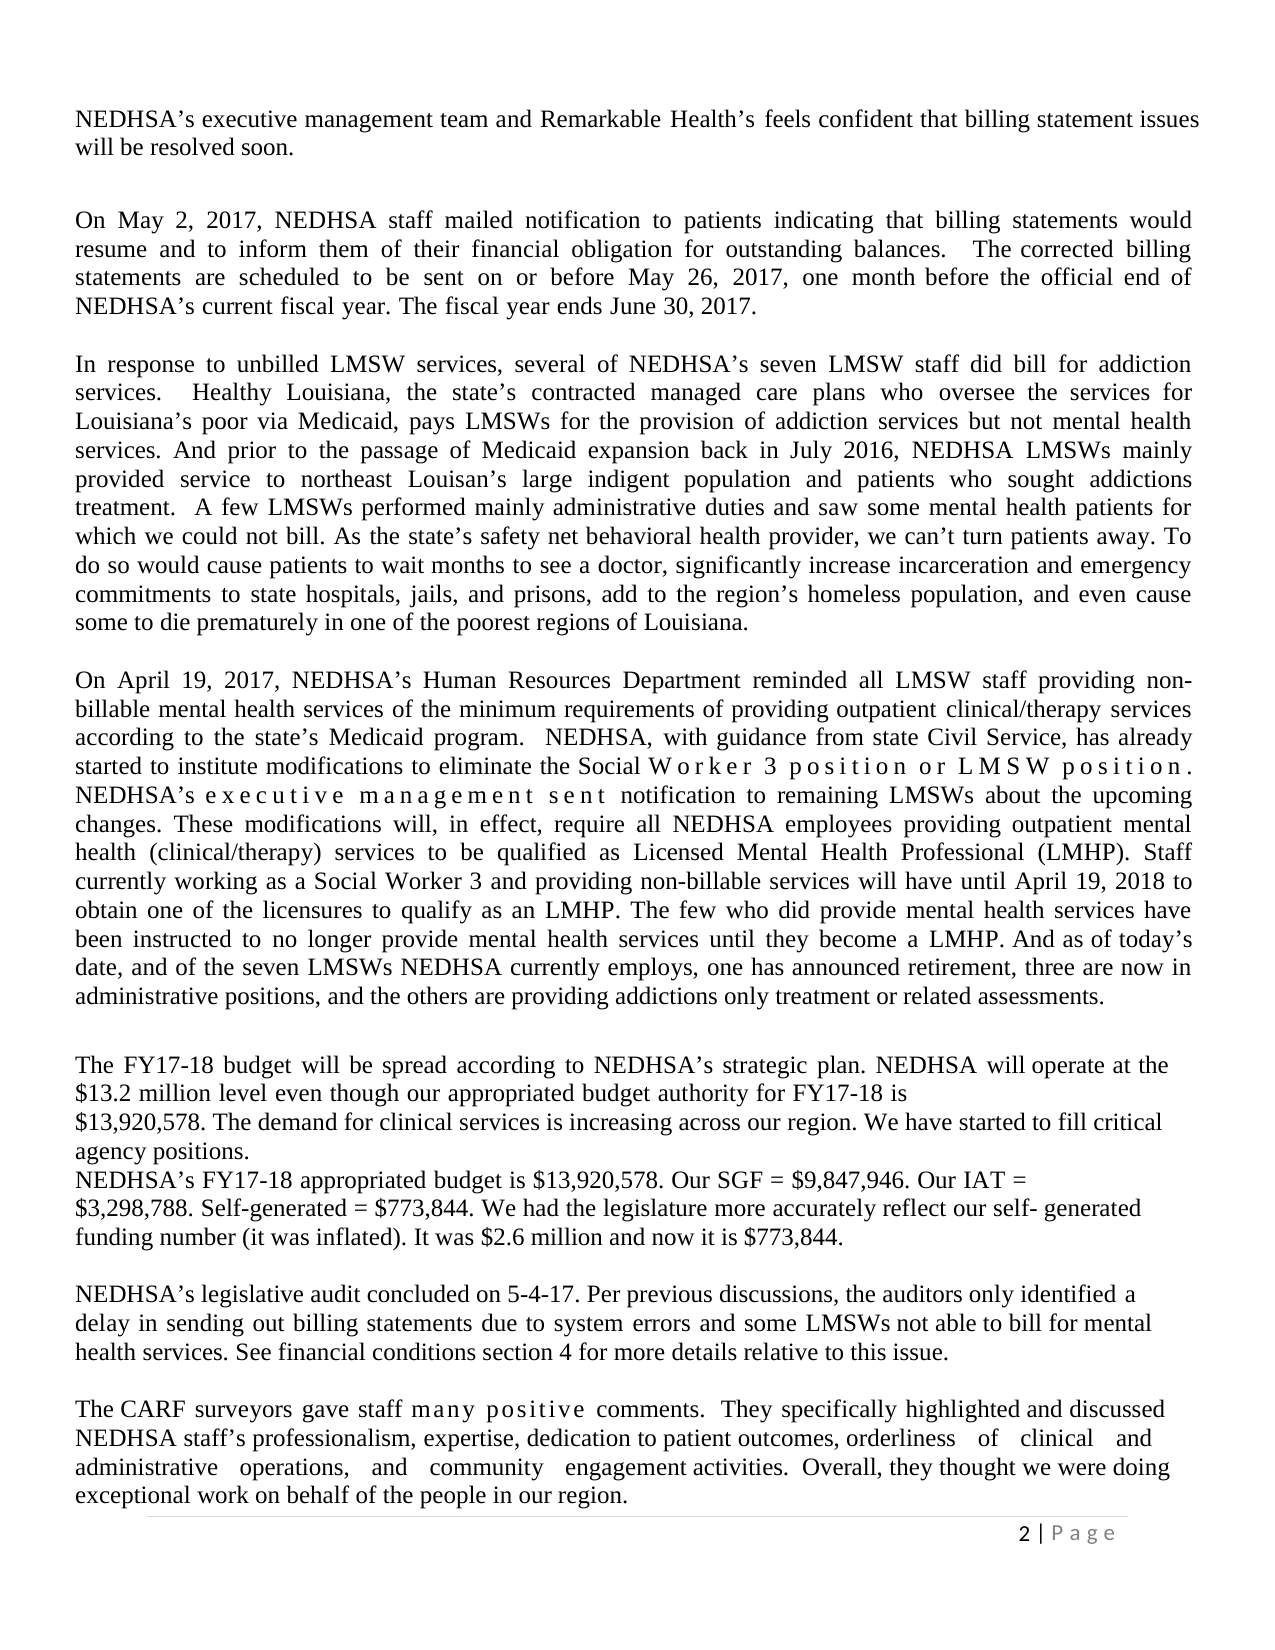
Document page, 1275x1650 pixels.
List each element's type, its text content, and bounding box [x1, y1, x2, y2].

text $3,298,788. Self-generated = $773,844. We had the legislature more accurately reflect our self- generated funding number (it was inflated). It was $2.6 million and now it is $773,844. [75, 1193, 1192, 1251]
text In response to unbilled LMSW services, several of NEDHSA’s seven LMSW staff did bill for addiction services. Healthy Louisiana, the state’s contracted managed care plans who oversee the services for Louisiana’s poor via Medicaid, pays LMSWs for the provision of addiction services but not mental health services. And prior to the passage of Medicaid expansion back in July 2016, NEDHSA LMSWs mainly provided service to northeast Louisan’s large indigent population and patients who sought addictions treatment. A few LMSWs performed mainly administrative duties and saw some mental health patients for which we could not bill. As the state’s safety net behavioral health provider, we can’t turn patients away. To do so would cause patients to wait months to see a doctor, significantly increase incarceration and emergency commitments to state hospitals, jails, and prisons, add to the region’s homeless population, and even cause some to die prematurely in one of the poorest regions of Louisiana. [75, 349, 1192, 636]
text $13,920,578. The demand for clinical services is increasing across our region. We have started to fill critical agency positions. [75, 1107, 1192, 1165]
text The FY17-18 budget will be spread according to NEDHSA’s strategic plan. NEDHSA will operate at the $13.2 million level even though our appropriated budget authority for FY17-18 is [75, 1050, 1192, 1107]
text On April 19, 2017, NEDHSA’s Human Resources Department reminded all LMSW staff providing non-billable mental health services of the minimum requirements of providing outpatient clinical/therapy services according to the state’s Medicaid program. NEDHSA, with guidance from state Civil Service, has already started to institute modifications to eliminate the Social Worker 3 position or LMSW position. NEDHSA’s executive management sent notification to remaining LMSWs about the upcoming changes. These modifications will, in effect, require all NEDHSA employees providing outpatient mental health (clinical/therapy) services to be qualified as Licensed Mental Health Professional (LMHP). Staff currently working as a Social Worker 3 and providing non-billable services will have until April 19, 2018 to obtain one of the licensures to qualify as an LMHP. The few who did provide mental health services have been instructed to no longer provide mental health services until they become a LMHP. And as of today’s date, and of the seven LMSWs NEDHSA currently employs, one has announced retirement, three are now in administrative positions, and the others are providing addictions only treatment or related assessments. [75, 665, 1192, 1010]
text NEDHSA’s FY17-18 appropriated budget is $13,920,578. Our SGF = $9,847,946. Our IAT = [75, 1165, 1191, 1193]
text The CARF surveyors gave staff many positive comments. They specifically highlighted and discussed NEDHSA staff’s professionalism, expertise, dedication to patient outcomes, orderliness of clinical and administrative operations, and community engagement activities. Overall, they thought we were doing exceptional work on behalf of the people in our region. [75, 1394, 1192, 1509]
text On May 2, 2017, NEDHSA staff mailed notification to patients indicating that billing statements would resume and to inform them of their financial obligation for outstanding balances. The corrected billing statements are scheduled to be sent on or before May 26, 2017, one month before the official end of NEDHSA’s current fiscal year. The fiscal year ends June 30, 2017. [75, 205, 1192, 320]
text NEDHSA’s legislative audit concluded on 5-4-17. Per previous discussions, the auditors only identified a delay in sending out billing statements due to system errors and some LMSWs not able to bill for mental health services. See financial conditions section 4 for more details relative to this issue. [75, 1279, 1192, 1366]
text NEDHSA’s executive management team and Remarkable Health’s feels confident that billing statement issues will be resolved soon. [75, 104, 1200, 161]
